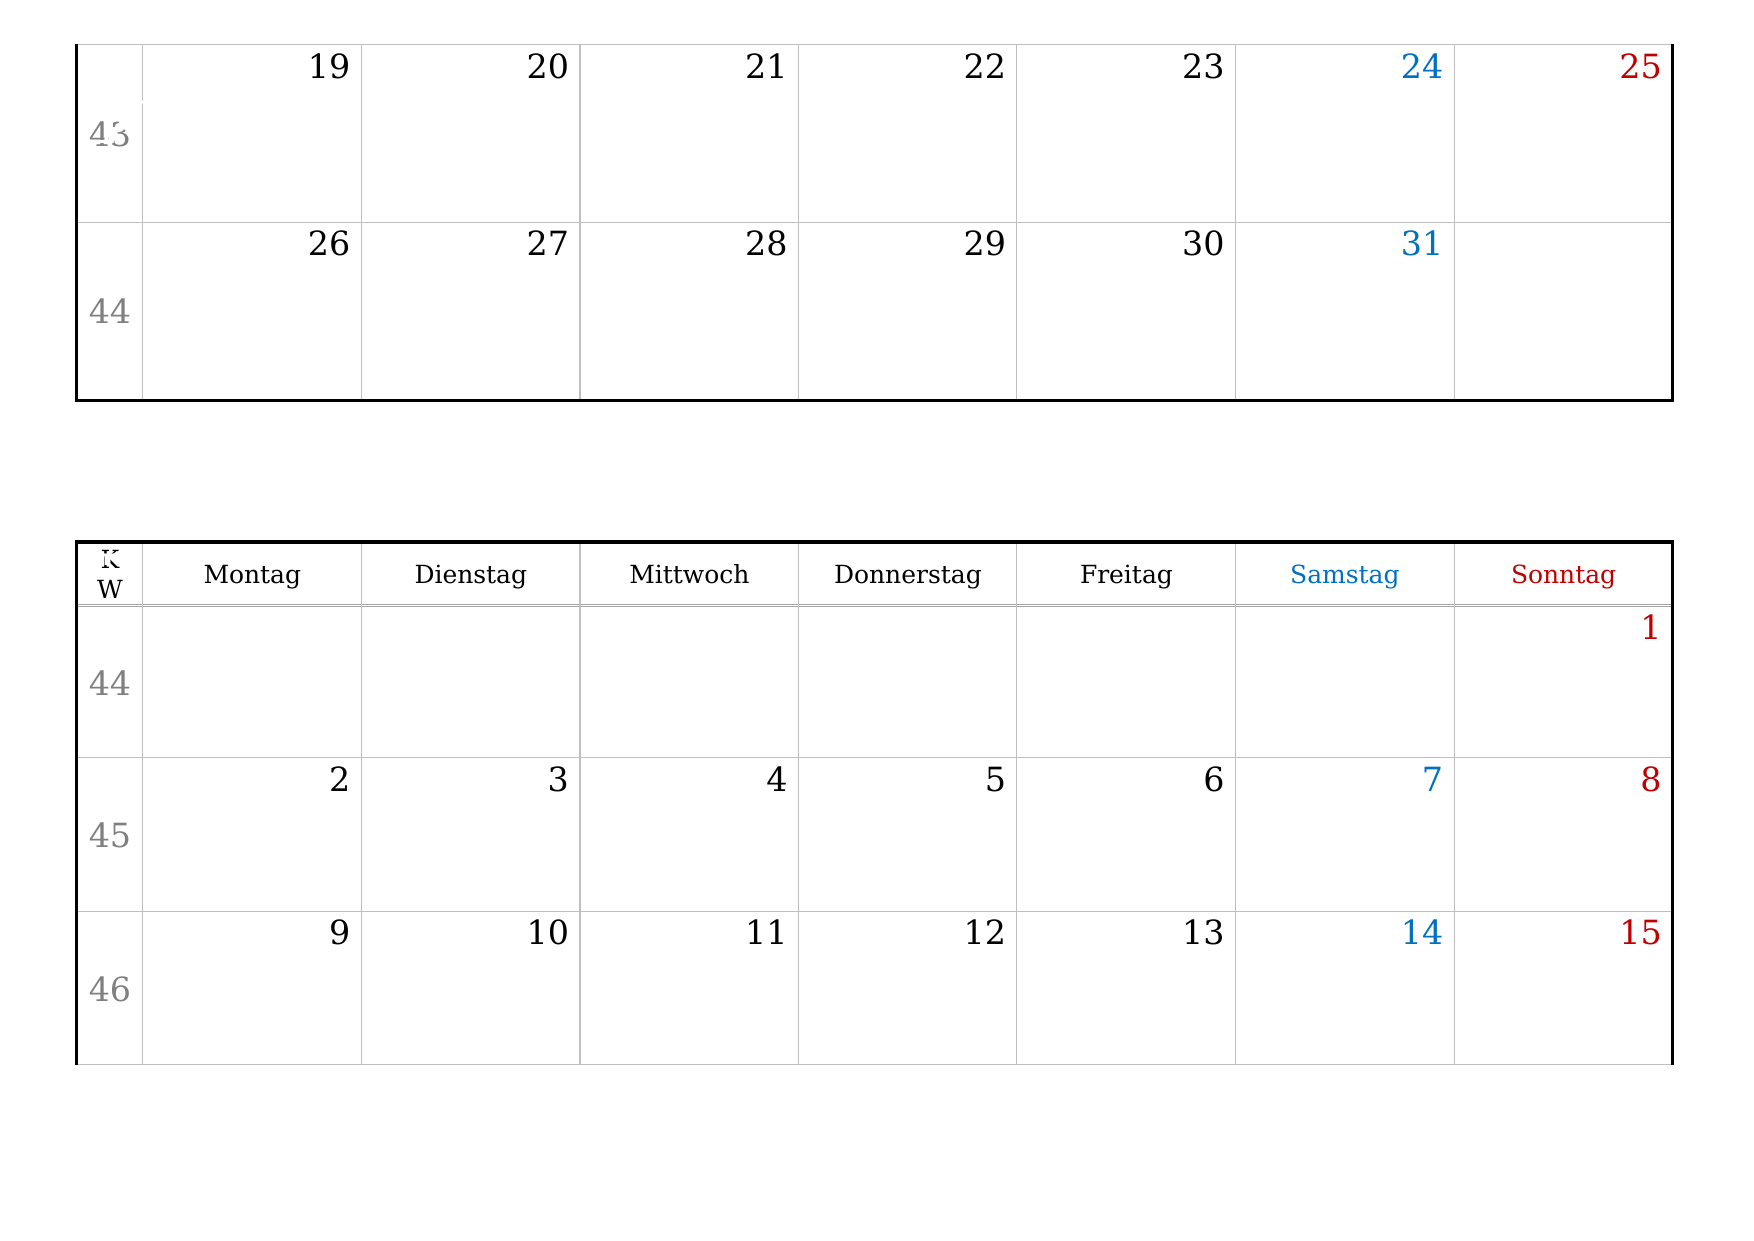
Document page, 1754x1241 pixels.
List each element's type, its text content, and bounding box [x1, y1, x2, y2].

table_cell 6 [1017, 758, 1235, 911]
table_cell 12 [799, 912, 1016, 1064]
table_cell 1 [1455, 607, 1671, 757]
table_cell 44 [78, 223, 142, 399]
table_cell 25 [1455, 45, 1671, 222]
table_header KW [78, 544, 142, 603]
table_cell 20 [362, 45, 579, 222]
table_cell 31 [1236, 223, 1454, 399]
table_cell 5 [799, 758, 1016, 911]
table_cell [799, 607, 1016, 757]
table_cell 19 [143, 45, 361, 222]
table_header Donnerstag [799, 544, 1016, 603]
table_header Mittwoch [581, 544, 798, 603]
table_cell 24 [1236, 45, 1454, 222]
table_header Montag [143, 544, 361, 603]
table_cell 46 [78, 912, 142, 1064]
table_cell 4 [581, 758, 798, 911]
table_cell 26 [143, 223, 361, 399]
table_cell 44 [78, 607, 142, 757]
table_cell 9 [143, 912, 361, 1064]
table_cell 30 [1017, 223, 1235, 399]
table_cell 29 [799, 223, 1016, 399]
table_cell 22 [799, 45, 1016, 222]
table_cell 2 [143, 758, 361, 911]
table_cell 3 [362, 758, 579, 911]
table_cell 28 [581, 223, 798, 399]
table_header Dienstag [362, 544, 579, 603]
table_cell [1455, 223, 1671, 399]
table_cell [581, 607, 798, 757]
table_cell 43 [78, 45, 142, 222]
table_cell [362, 607, 579, 757]
table_cell 10 [362, 912, 579, 1064]
table_header Samstag [1236, 544, 1454, 603]
table_cell 8 [1455, 758, 1671, 911]
table_cell [1017, 607, 1235, 757]
table_cell 21 [581, 45, 798, 222]
table_cell 23 [1017, 45, 1235, 222]
table_cell 13 [1017, 912, 1235, 1064]
table_header Sonntag [1455, 544, 1671, 603]
table_cell [1236, 607, 1454, 757]
table_header Freitag [1017, 544, 1235, 603]
table_cell 7 [1236, 758, 1454, 911]
table_cell 11 [581, 912, 798, 1064]
table_cell 15 [1455, 912, 1671, 1064]
table_cell 45 [78, 758, 142, 911]
table_cell [143, 607, 361, 757]
table_cell 14 [1236, 912, 1454, 1064]
table_cell 27 [362, 223, 579, 399]
